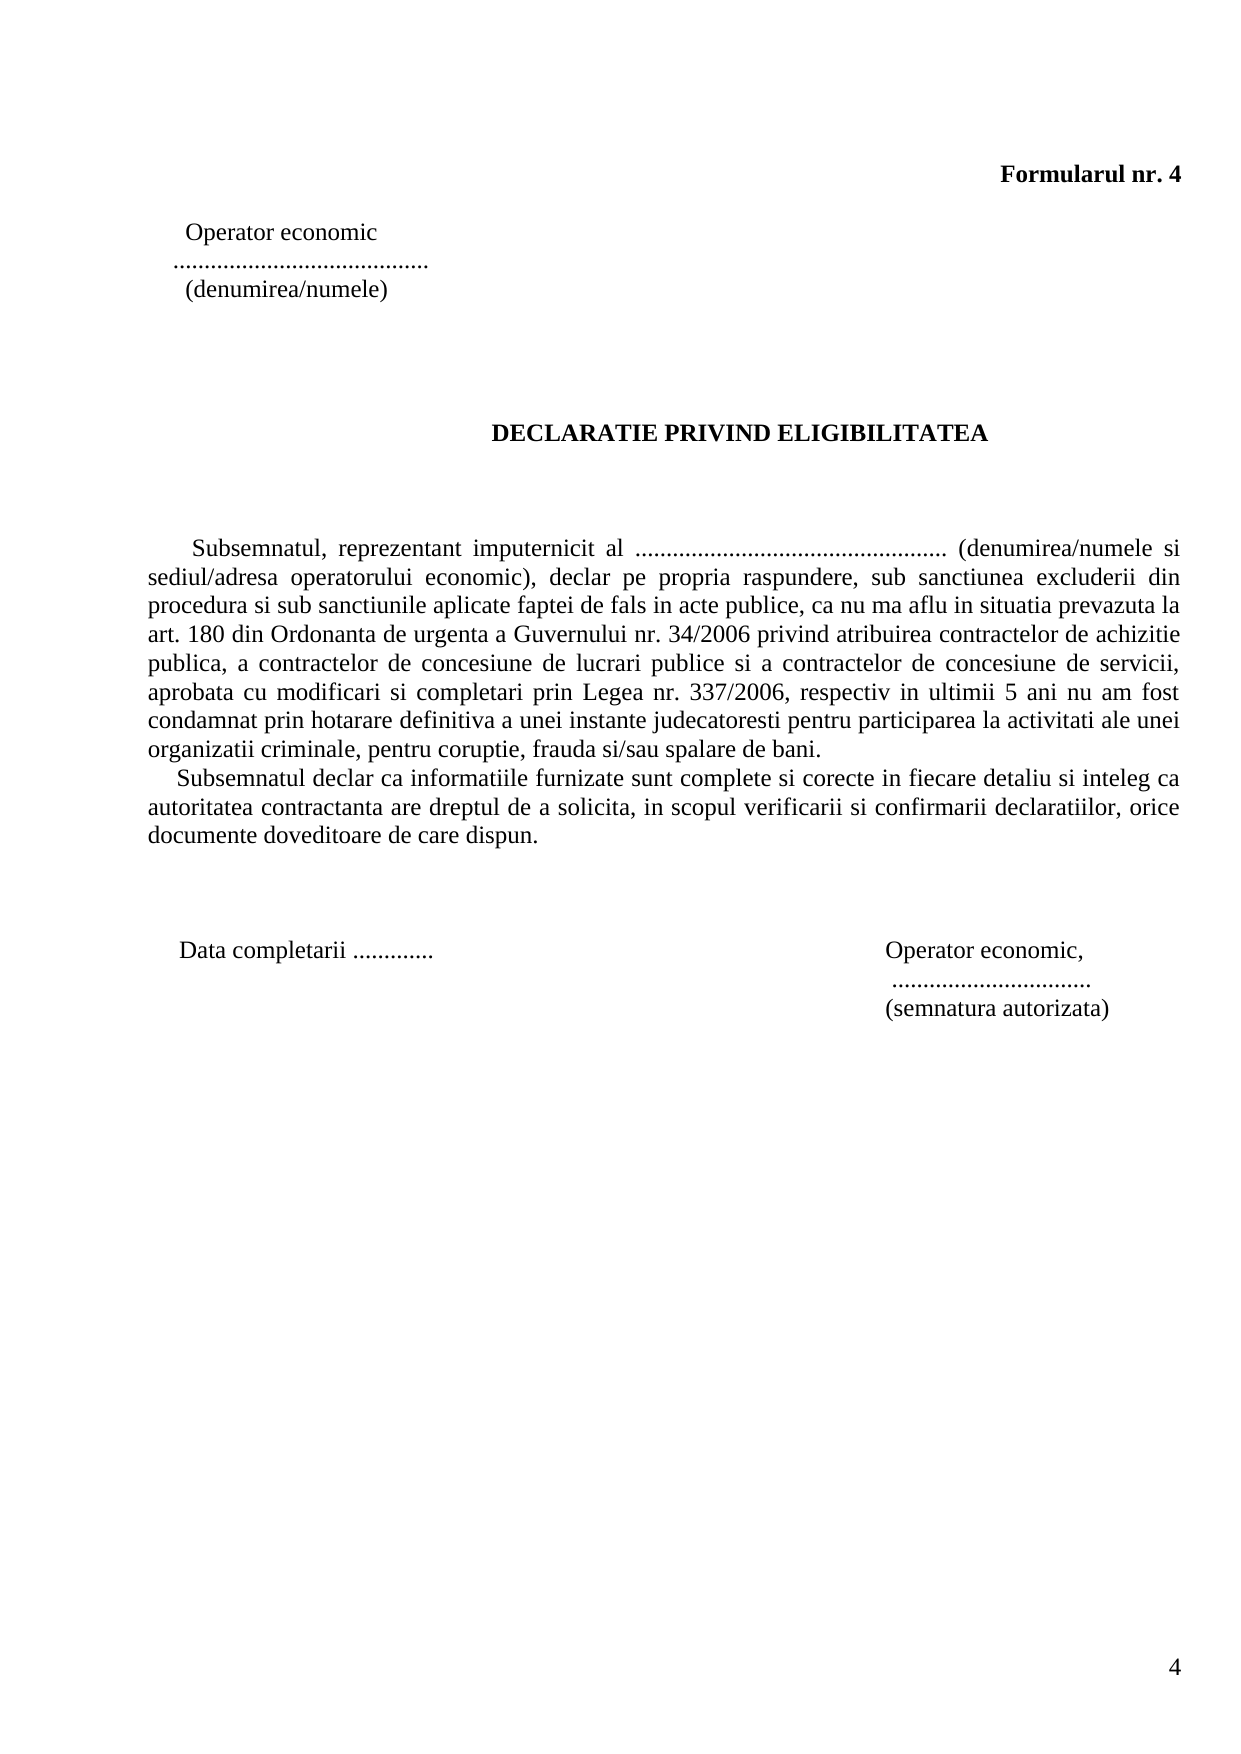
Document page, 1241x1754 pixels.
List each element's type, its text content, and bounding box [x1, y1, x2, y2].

text (semnatura autorizata) [148, 993, 1181, 1022]
text ......................................... [148, 246, 1181, 274]
text Subsemnatul, reprezentant imputernicit al .................................................. (denumirea/numele si sediul/adresa operatorului economic), declar pe propria raspundere, sub sanctiunea excluderii din procedura si sub sanctiunile aplicate faptei de fals in acte publice, ca nu ma aflu in situatia prevazuta la art. 180 din Ordonanta de urgenta a Guvernului nr. 34/2006 privind atribuirea contractelor de achizitie publica, a contractelor de concesiune de lucrari publice si a contractelor de concesiune de servicii, aprobata cu modificari si completari prin Legea nr. 337/2006, respectiv in ultimii 5 ani nu am fost condamnat prin hotarare definitiva a unei instante judecatoresti pentru participarea la activitati ale unei organizatii criminale, pentru coruptie, frauda si/sau spalare de bani. [148, 533, 1181, 763]
text DECLARATIE PRIVIND ELIGIBILITATEA [148, 418, 1181, 447]
text Formularul nr. 4 [148, 159, 1181, 188]
text Operator economic [148, 217, 1181, 246]
text Data completarii ............. Operator economic, [148, 936, 1181, 964]
text ................................ [148, 964, 1181, 993]
text (denumirea/numele) [148, 274, 1181, 303]
text Subsemnatul declar ca informatiile furnizate sunt complete si corecte in fiecare detaliu si inteleg ca autoritatea contractanta are dreptul de a solicita, in scopul verificarii si confirmarii declaratiilor, orice documente doveditoare de care dispun. [148, 763, 1181, 849]
